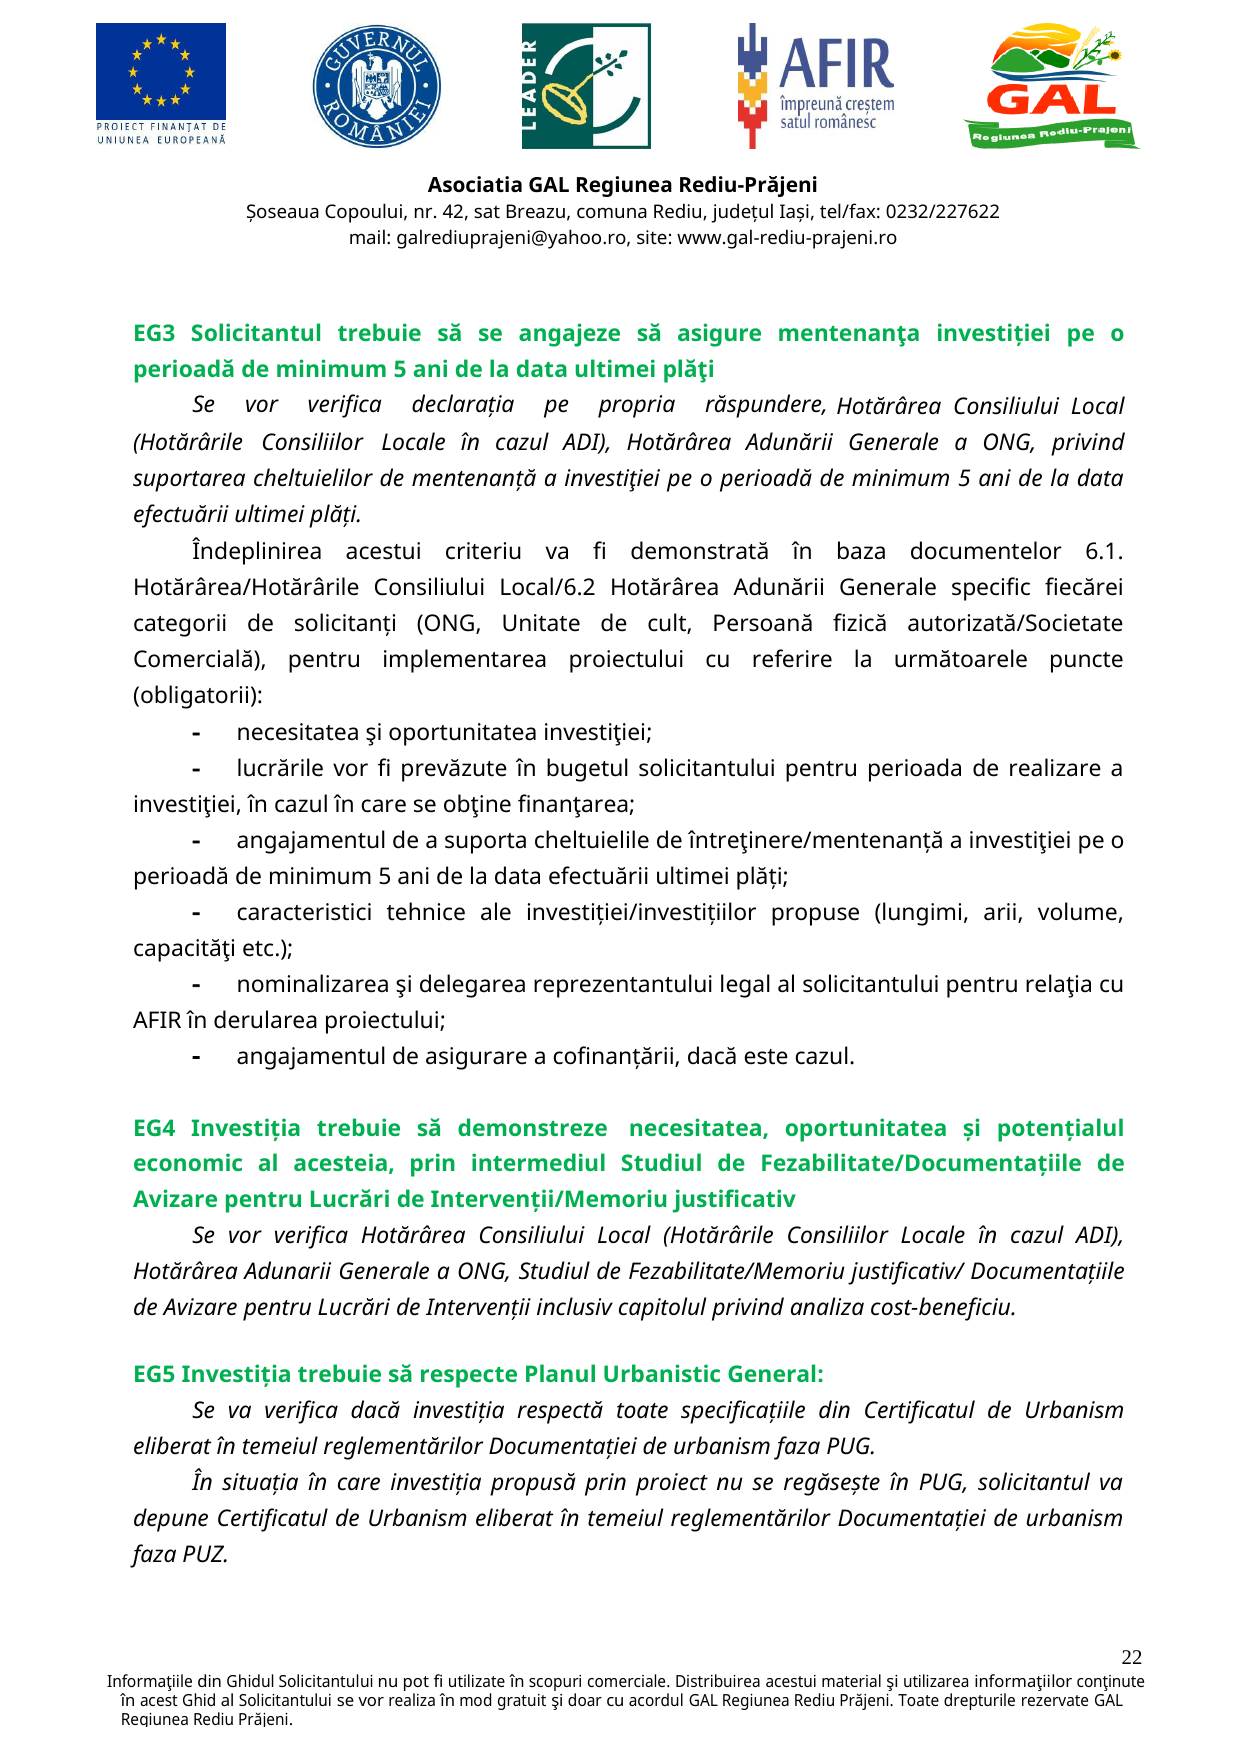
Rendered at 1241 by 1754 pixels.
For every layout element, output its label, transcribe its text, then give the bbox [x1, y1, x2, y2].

list lucrările vor fi prevăzute în bugetul solicitantului pentru perioada de realizare a investiţiei, în cazul în care se obţine finanţarea; [133, 752, 1125, 819]
text EG3 Solicitantul trebuie să se angajeze să asigure mentenanţa investiției pe o perioadă de minimum 5 ani de la data ultimei plăţi [133, 317, 1125, 384]
list angajamentul de asigurare a cofinanțării, dacă este cazul. [133, 1039, 1125, 1071]
picture [311, 23, 442, 149]
list caracteristici tehnice ale investiției/investițiilor propuse (lungimi, arii, volume, capacităţi etc.); [133, 896, 1125, 963]
text EG5 Investiția trebuie să respecte Planul Urbanistic General: [133, 1358, 1125, 1389]
text Îndeplinirea acestui criteriu va fi demonstrată în baza documentelor 6.1. Hotărârea/Hotărârile Consiliului Local/6.2 Hotărârea Adunării Generale specific fiecărei categorii de solicitanți (ONG, Unitate de cult, Persoană fizică autorizată/Societate Comercială), pentru implementarea proiectului cu referire la următoarele puncte (obligatorii): [133, 535, 1125, 710]
list nominalizarea şi delegarea reprezentantului legal al solicitantului pentru relaţia cu AFIR în derularea proiectului; [133, 968, 1125, 1035]
text Se vor verifica Hotărârea Consiliului Local (Hotărârile Consiliilor Locale în cazul ADI), Hotărârea Adunarii Generale a ONG, Studiul de Fezabilitate/Memoriu justificativ/ Documentațiile de Avizare pentru Lucrări de Intervenții inclusiv capitolul privind analiza cost-beneficiu. [133, 1219, 1125, 1322]
list angajamentul de a suporta cheltuielile de întreţinere/mentenanță a investiţiei pe o perioadă de minimum 5 ani de la data efectuării ultimei plăți; [133, 824, 1125, 891]
picture [738, 23, 894, 149]
text EG4 Investiția trebuie să demonstreze necesitatea, oportunitatea și potențialul economic al acesteia, prin intermediul Studiul de Fezabilitate/Documentațiile de Avizare pentru Lucrări de Intervenții/Memoriu justificativ [133, 1111, 1125, 1214]
picture [96, 23, 226, 149]
list necesitatea şi oportunitatea investiţiei; [133, 716, 1125, 747]
picture [963, 23, 1141, 149]
picture [522, 23, 651, 149]
text În situaţia în care investiţia propusă prin proiect nu se regăseşte în PUG, solicitantul va depune Certificatul de Urbanism eliberat în temeiul reglementărilor Documentaţiei de urbanism faza PUZ. [133, 1466, 1125, 1569]
text Se vor verifica declarația pe propria răspundere, Hotărârea Consiliului Local (Hotărârile Consiliilor Locale în cazul ADI), Hotărârea Adunării Generale a ONG, privind suportarea cheltuielilor de mentenanță a investiţiei pe o perioadă de minimum 5 ani de la data efectuării ultimei plăți. [133, 388, 1125, 529]
text Se va verifica dacă investiția respectă toate specificațiile din Certificatul de Urbanism eliberat în temeiul reglementărilor Documentaţiei de urbanism faza PUG. [133, 1394, 1125, 1461]
